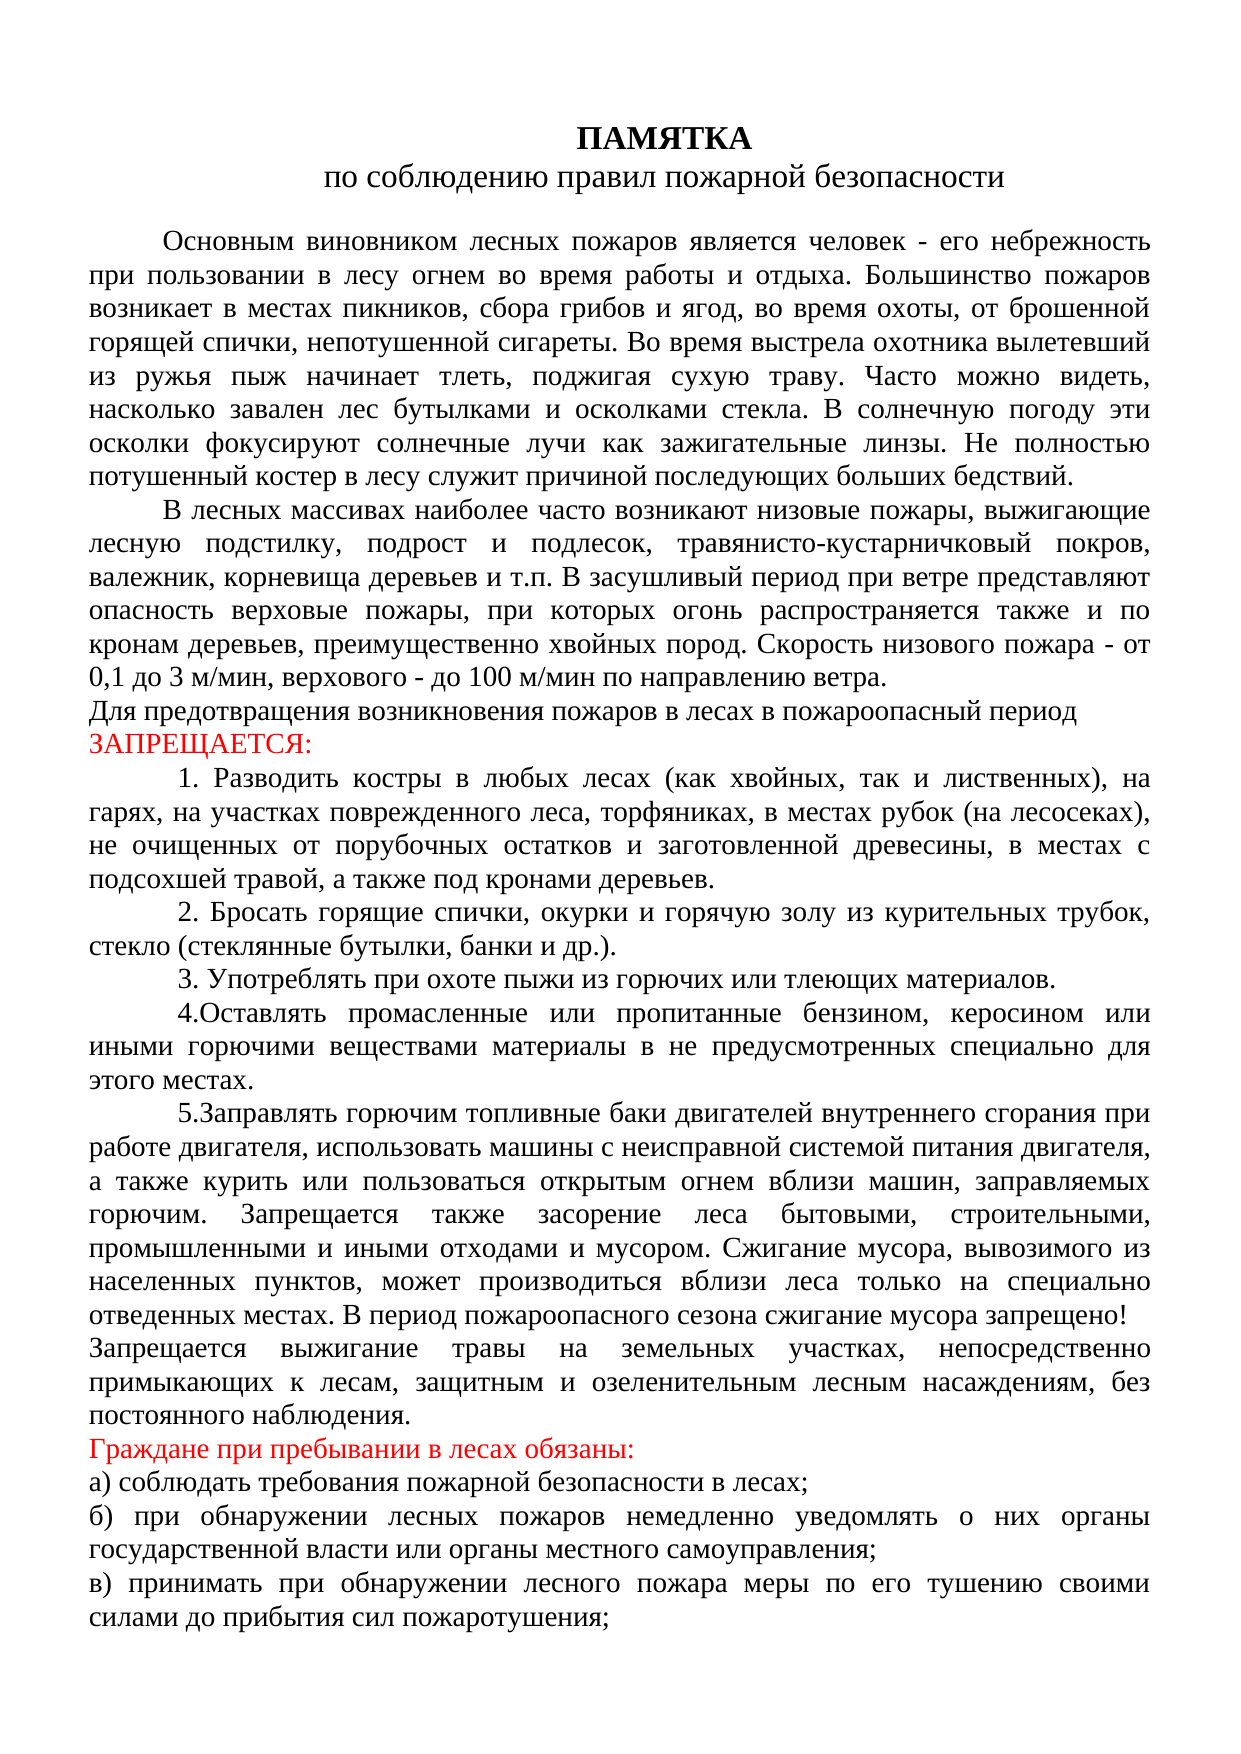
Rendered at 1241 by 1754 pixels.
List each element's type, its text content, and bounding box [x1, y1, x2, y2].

text б) при обнаружении лесных пожаров немедленно уведомлять о них органы государственной власти или органы местного самоуправления; [88, 1498, 1152, 1565]
text В лесных массивах наиболее часто возникают низовые пожары, выжигающие лесную подстилку, подрост и подлесок, травянисто-кустарничковый покров, валежник, корневища деревьев и т.п. В засушливый период при ветре представляют опасность верховые пожары, при которых огонь распространяется также и по кронам деревьев, преимущественно хвойных пород. Скорость низового пожара - от 0,1 до 3 м/мин, верхового - до 100 м/мин по направлению ветра. [88, 492, 1152, 693]
text ПАМЯТКА по соблюдению правил пожарной безопасности [177, 118, 1152, 195]
text ЗАПРЕЩАЕТСЯ: [88, 727, 1152, 760]
text 4.Оставлять промасленные или пропитанные бензином, керосином или иными горючими веществами материалы в не предусмотренных специально для этого местах. [88, 995, 1152, 1096]
text 3. Употреблять при охоте пыжи из горючих или тлеющих материалов. [88, 961, 1152, 995]
text 5.Заправлять горючим топливные баки двигателей внутреннего сгорания при работе двигателя, использовать машины с неисправной системой питания двигателя, а также курить или пользоваться открытым огнем вблизи машин, заправляемых горючим. Запрещается также засорение леса бытовыми, строительными, промышленными и иными отходами и мусором. Сжигание мусора, вывозимого из населенных пунктов, может производиться вблизи леса только на специально отведенных местах. В период пожароопасного сезона сжигание мусора запрещено! [88, 1096, 1152, 1330]
text в) принимать при обнаружении лесного пожара меры по его тушению своими силами до прибытия сил пожаротушения; [88, 1565, 1152, 1632]
text Для предотвращения возникновения пожаров в лесах в пожароопасный период [88, 693, 1152, 727]
text 2. Бросать горящие спички, окурки и горячую золу из курительных трубок, стекло (стеклянные бутылки, банки и др.). [88, 894, 1152, 961]
text Граждане при пребывании в лесах обязаны: [88, 1431, 1152, 1464]
text 1. Разводить костры в любых лесах (как хвойных, так и лиственных), на гарях, на участках поврежденного леса, торфяниках, в местах рубок (на лесосеках), не очищенных от порубочных остатков и заготовленной древесины, в местах с подсохшей травой, а также под кронами деревьев. [88, 760, 1152, 894]
text Основным виновником лесных пожаров является человек - его небрежность при пользовании в лесу огнем во время работы и отдыха. Большинство пожаров возникает в местах пикников, сбора грибов и ягод, во время охоты, от брошенной горящей спички, непотушенной сигареты. Во время выстрела охотника вылетевший из ружья пыж начинает тлеть, поджигая сухую траву. Часто можно видеть, насколько завален лес бутылками и осколками стекла. В солнечную погоду эти осколки фокусируют солнечные лучи как зажигательные линзы. Не полностью потушенный костер в лесу служит причиной последующих больших бедствий. [88, 223, 1152, 492]
text а) соблюдать требования пожарной безопасности в лесах; [88, 1464, 1152, 1498]
text Запрещается выжигание травы на земельных участках, непосредственно примыкающих к лесам, защитным и озеленительным лесным насаждениям, без постоянного наблюдения. [88, 1330, 1152, 1431]
